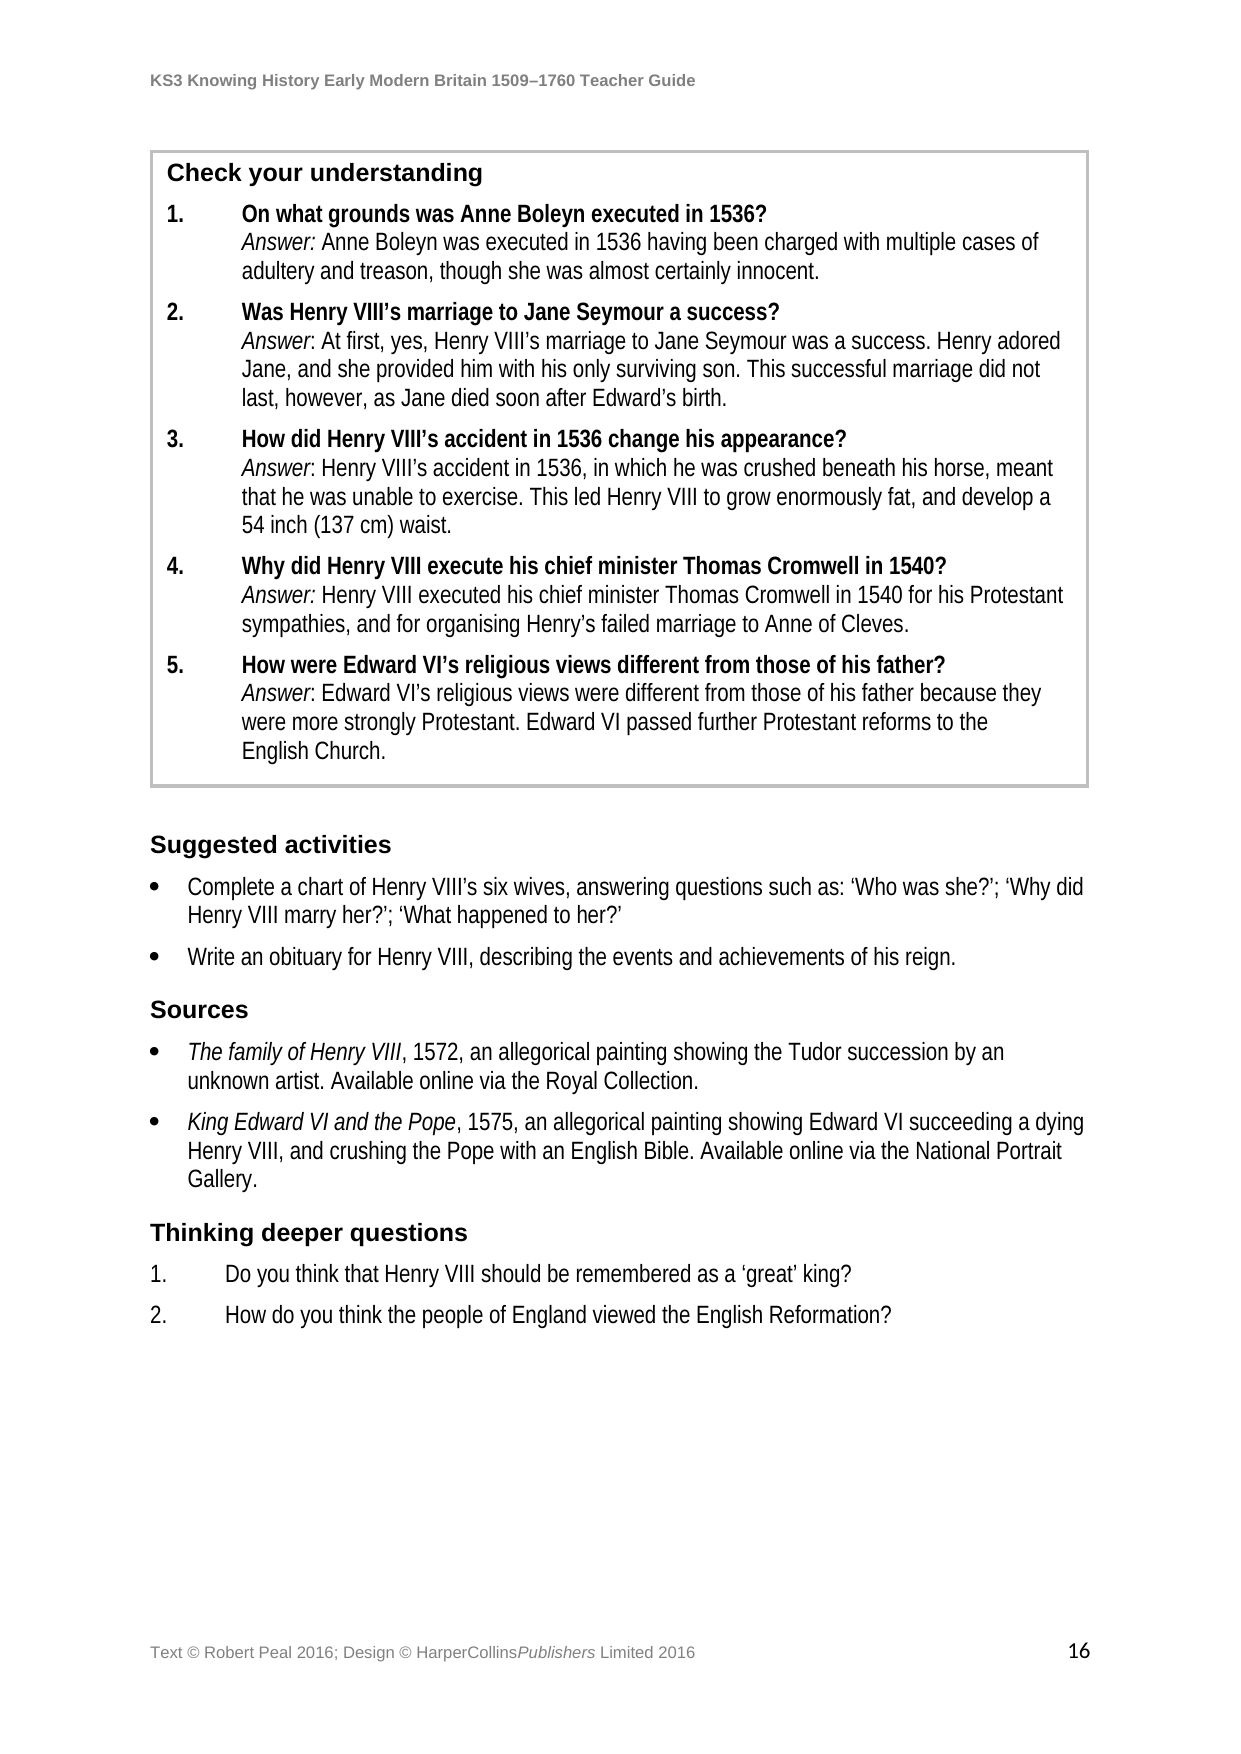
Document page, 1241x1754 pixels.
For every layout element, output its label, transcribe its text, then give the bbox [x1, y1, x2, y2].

text Sources [150, 996, 1090, 1024]
text Suggested activities [150, 802, 1090, 859]
text 2. How do you think the people of England viewed the English Reformation? [150, 1300, 1090, 1329]
text Thinking deeper questions [150, 1218, 1090, 1247]
text Write an obituary for Henry VIII, describing the events and achievements of his reign. [150, 942, 1090, 971]
text King Edward VI and the Pope, 1575, an allegorical painting showing Edward VI succeeding a dying Henry VIII, and crushing the Pope with an English Bible. Available online via the National Portrait Gallery. [150, 1107, 1090, 1193]
text 1. Do you think that Henry VIII should be remembered as a ‘great’ king? [150, 1259, 1090, 1288]
text The family of Henry VIII, 1572, an allegorical painting showing the Tudor succession by an unknown artist. Available online via the Royal Collection. [150, 1037, 1090, 1094]
text Complete a chart of Henry VIII’s six wives, answering questions such as: ‘Who was she?’; ‘Why did Henry VIII marry her?’; ‘What happened to her?’ [150, 872, 1090, 929]
